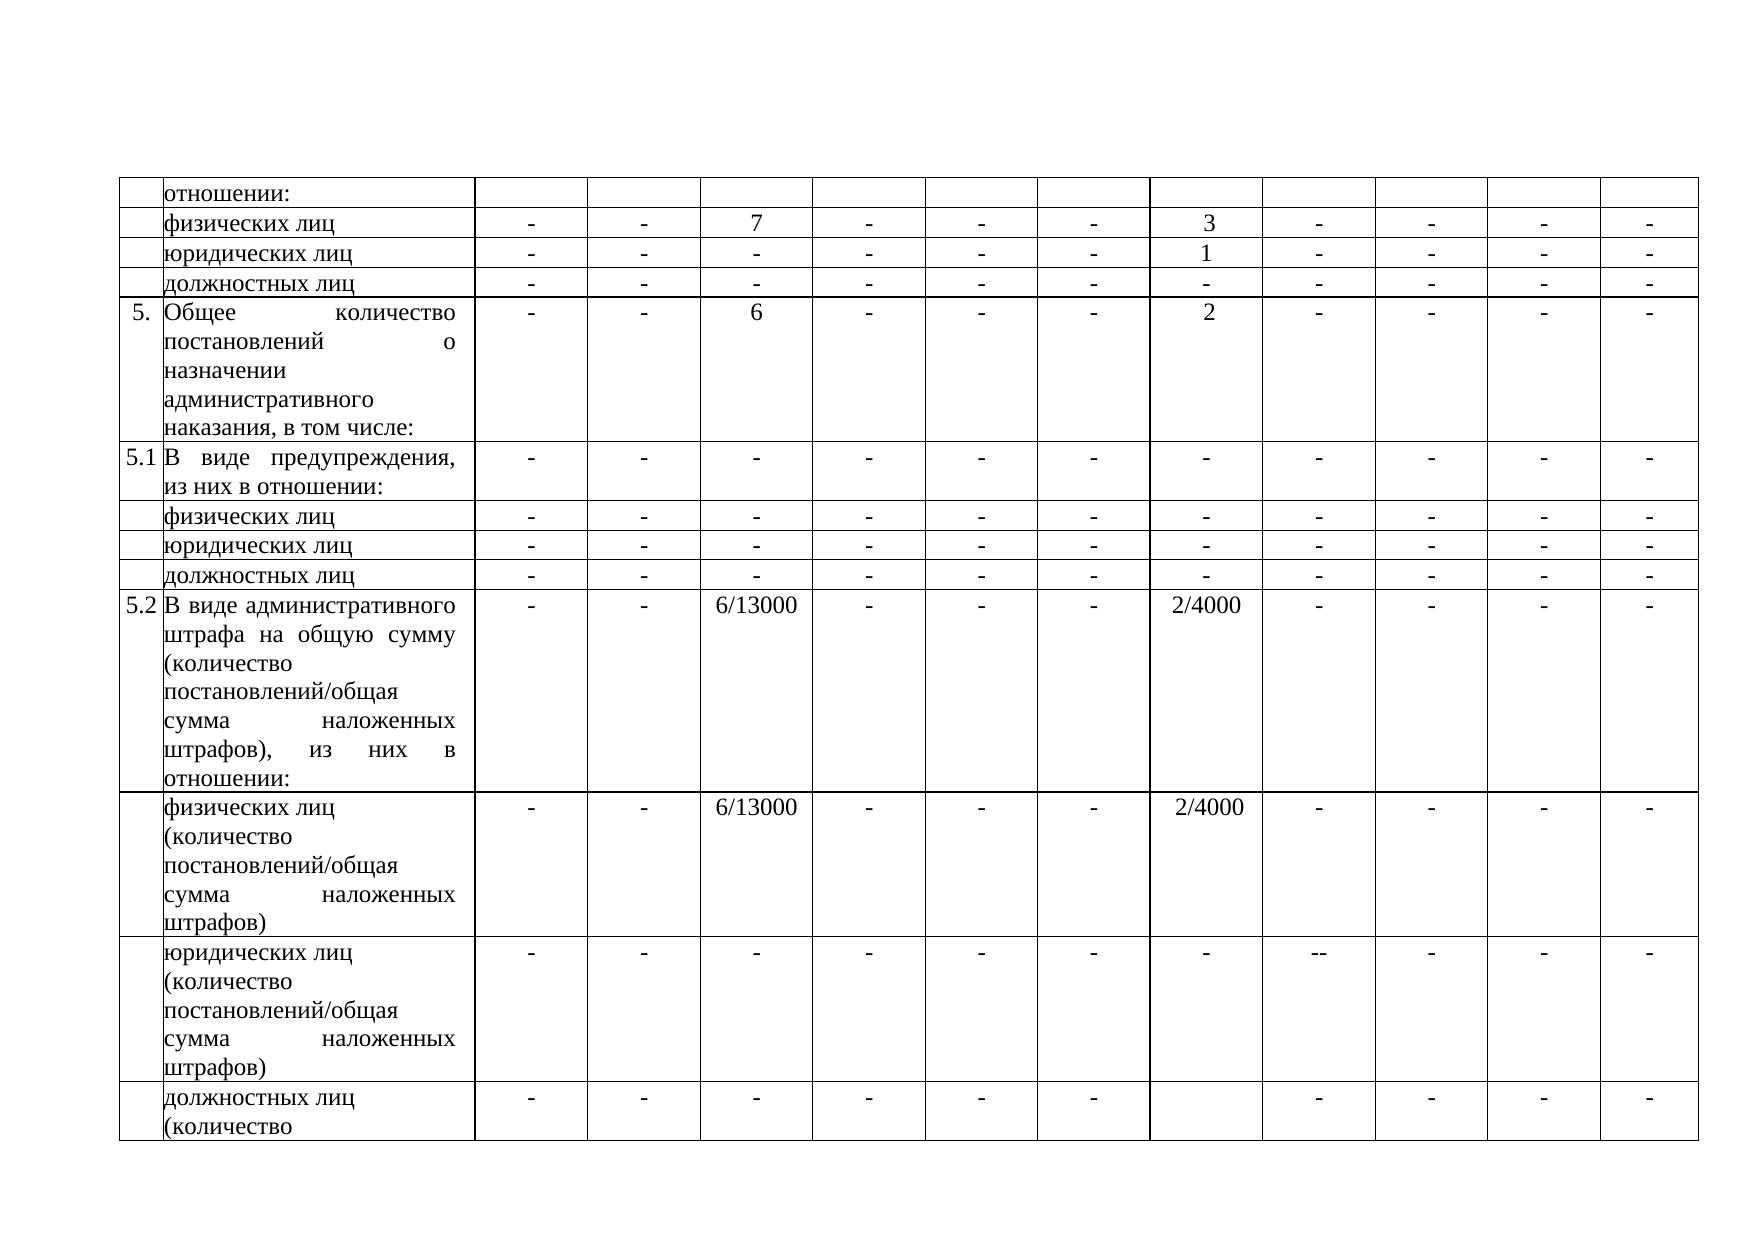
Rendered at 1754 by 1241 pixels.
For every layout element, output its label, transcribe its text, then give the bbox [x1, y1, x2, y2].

table_cell - [1488, 531, 1600, 559]
table_cell - [1601, 560, 1698, 589]
table_cell - [1151, 560, 1262, 589]
table_cell 6/13000 [701, 793, 812, 936]
table_cell 5.2 [120, 590, 163, 791]
table_cell - [813, 793, 925, 936]
table_cell - [1601, 590, 1698, 791]
table_cell - [813, 208, 925, 237]
table_cell - [1601, 178, 1698, 207]
table_cell - [926, 268, 1037, 296]
table_cell - [1038, 937, 1149, 1081]
table_cell - [1038, 178, 1149, 207]
table_cell - [1488, 793, 1600, 936]
table_cell юридических лиц [164, 531, 474, 559]
table_cell - [701, 560, 812, 589]
table_cell - [588, 178, 700, 207]
table_cell - [1038, 501, 1149, 529]
table_cell - [926, 793, 1037, 936]
table_cell - [926, 298, 1037, 441]
table_cell - [1151, 937, 1262, 1081]
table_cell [164, 1082, 474, 1139]
table_cell - [926, 208, 1037, 237]
table_cell - [701, 268, 812, 296]
table_cell - [1376, 208, 1487, 237]
table_cell юридических лиц [164, 238, 474, 267]
table_cell - [1038, 298, 1149, 441]
table_cell - [926, 590, 1037, 791]
table_cell физических лиц [164, 208, 474, 237]
table_cell - [1488, 268, 1600, 296]
table_cell - [1601, 793, 1698, 936]
table_cell - [1376, 178, 1487, 207]
table_cell -- [1263, 937, 1375, 1081]
table_cell - [926, 238, 1037, 267]
table_cell - [1488, 298, 1600, 441]
table_cell - [1601, 937, 1698, 1081]
table_cell - [1601, 1082, 1698, 1139]
table_cell - [1151, 531, 1262, 559]
table_cell 2/4000 [1151, 793, 1262, 936]
table_cell - [701, 501, 812, 529]
table_cell - [476, 298, 587, 441]
table_cell - [588, 268, 700, 296]
table_cell - [926, 531, 1037, 559]
table_cell - [1376, 937, 1487, 1081]
table_cell - [1601, 442, 1698, 500]
table_cell - [1038, 238, 1149, 267]
table_cell - [1263, 793, 1375, 936]
table_cell - [813, 501, 925, 529]
table_cell - [1263, 298, 1375, 441]
table_cell - [588, 208, 700, 237]
table_cell 1 [1151, 238, 1262, 267]
table_cell 7 [701, 178, 812, 207]
table_cell - [1376, 238, 1487, 267]
table_cell - [926, 560, 1037, 589]
table_cell - [813, 268, 925, 296]
table_cell - [476, 531, 587, 559]
table_cell - [1263, 208, 1375, 237]
table_cell - [476, 793, 587, 936]
table_cell - [1263, 268, 1375, 296]
table_cell - [813, 178, 925, 207]
table_cell 4. [120, 178, 163, 207]
table_cell - [1038, 590, 1149, 791]
table_cell - [813, 238, 925, 267]
table_cell - [813, 442, 925, 500]
table_cell - [1151, 501, 1262, 529]
table_cell - [476, 268, 587, 296]
table_cell - [588, 1082, 700, 1139]
table_cell - [1376, 560, 1487, 589]
table_cell - [1263, 178, 1375, 207]
table_cell - [1038, 268, 1149, 296]
table_cell [120, 531, 163, 559]
table_cell - [1488, 178, 1600, 207]
table_cell 6/13000 [701, 590, 812, 791]
table_cell - [926, 501, 1037, 529]
table_cell - [1263, 560, 1375, 589]
table_cell - [813, 590, 925, 791]
table_cell должностных лиц [164, 268, 474, 296]
table_cell - [1488, 590, 1600, 791]
table_cell физических лиц (количество постановлений/общая сумма наложенных штрафов) [164, 793, 474, 936]
table_cell - [1038, 208, 1149, 237]
table_cell - [1376, 268, 1487, 296]
table_cell [120, 937, 163, 1081]
table_cell - [1263, 501, 1375, 529]
table_cell [120, 793, 163, 936]
table_cell - [1038, 531, 1149, 559]
table_cell - [926, 442, 1037, 500]
table_cell - [476, 501, 587, 529]
table_cell - [1376, 501, 1487, 529]
table_cell - [476, 590, 587, 791]
table_cell должностных лиц [164, 560, 474, 589]
table_cell - [1038, 793, 1149, 936]
table_cell - [476, 208, 587, 237]
table_cell - [476, 178, 587, 207]
table_cell - [588, 298, 700, 441]
table_cell - [1601, 208, 1698, 237]
table_cell - [1038, 1082, 1149, 1139]
table_cell - [701, 442, 812, 500]
table_cell - [476, 238, 587, 267]
table_cell - [1601, 531, 1698, 559]
table_cell - [1601, 268, 1698, 296]
table_cell - [1488, 560, 1600, 589]
table_cell - [588, 442, 700, 500]
table_cell - [1601, 298, 1698, 441]
table_cell - [1488, 937, 1600, 1081]
table_cell - [588, 560, 700, 589]
table_cell - [1488, 208, 1600, 237]
table_cell - [1376, 298, 1487, 441]
table_cell физических лиц [164, 501, 474, 529]
table_cell - [813, 298, 925, 441]
table_cell 6 [701, 298, 812, 441]
table_cell [1151, 1082, 1262, 1139]
table_cell 3 [1151, 208, 1262, 237]
table_cell - [813, 1082, 925, 1139]
table_cell - [1376, 531, 1487, 559]
table_cell - [476, 442, 587, 500]
table_cell - [813, 560, 925, 589]
table_cell [120, 1082, 163, 1139]
table_cell юридических лиц (количество постановлений/общая сумма наложенных штрафов) [164, 937, 474, 1081]
table_cell - [1488, 238, 1600, 267]
table_cell 4 [1151, 178, 1262, 207]
table_cell - [1376, 590, 1487, 791]
table_cell - [1263, 238, 1375, 267]
table_cell 7 [701, 208, 812, 237]
table_cell - [1263, 590, 1375, 791]
table_cell [120, 238, 163, 267]
table_cell - [476, 560, 587, 589]
table_cell [120, 268, 163, 296]
table_cell - [926, 1082, 1037, 1139]
table_cell - [588, 937, 700, 1081]
table_cell - [476, 1082, 587, 1139]
table_cell 2 [1151, 298, 1262, 441]
table_cell - [701, 1082, 812, 1139]
table_cell - [588, 238, 700, 267]
table_cell - [701, 937, 812, 1081]
table_cell - [1151, 442, 1262, 500]
table_cell 2/4000 [1151, 590, 1262, 791]
table_cell - [701, 238, 812, 267]
table_cell - [1376, 442, 1487, 500]
table_cell - [588, 590, 700, 791]
table_cell - [1376, 793, 1487, 936]
table_cell - [1488, 1082, 1600, 1139]
table_cell - [1263, 531, 1375, 559]
table_cell - [813, 937, 925, 1081]
table_cell Общее количество постановлений о назначении административного наказания, в том числе: [164, 298, 474, 441]
table_cell - [1376, 1082, 1487, 1139]
table_cell В виде административного штрафа на общую сумму (количество постановлений/общая сумма наложенных штрафов), из них в отношении: [164, 590, 474, 791]
table_cell - [926, 937, 1037, 1081]
table_cell - [1263, 1082, 1375, 1139]
table_cell В виде предупреждения, из них в отношении: [164, 442, 474, 500]
table_cell - [1601, 501, 1698, 529]
table_cell 5. [120, 298, 163, 441]
table_cell - [1488, 442, 1600, 500]
table_cell - [1488, 501, 1600, 529]
table_cell - [1601, 238, 1698, 267]
table_cell - [1038, 560, 1149, 589]
table_cell - [926, 178, 1037, 207]
table_cell - [1263, 442, 1375, 500]
table_cell 5.1 [120, 442, 163, 500]
table_cell [120, 501, 163, 529]
table_cell - [701, 531, 812, 559]
table_cell - [476, 937, 587, 1081]
table_cell - [1151, 268, 1262, 296]
table_cell - [588, 531, 700, 559]
table_cell - [588, 793, 700, 936]
table_cell - [1038, 442, 1149, 500]
table_cell - [588, 501, 700, 529]
table_cell - [813, 531, 925, 559]
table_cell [164, 178, 474, 207]
table_cell [120, 208, 163, 237]
table_cell [120, 560, 163, 589]
